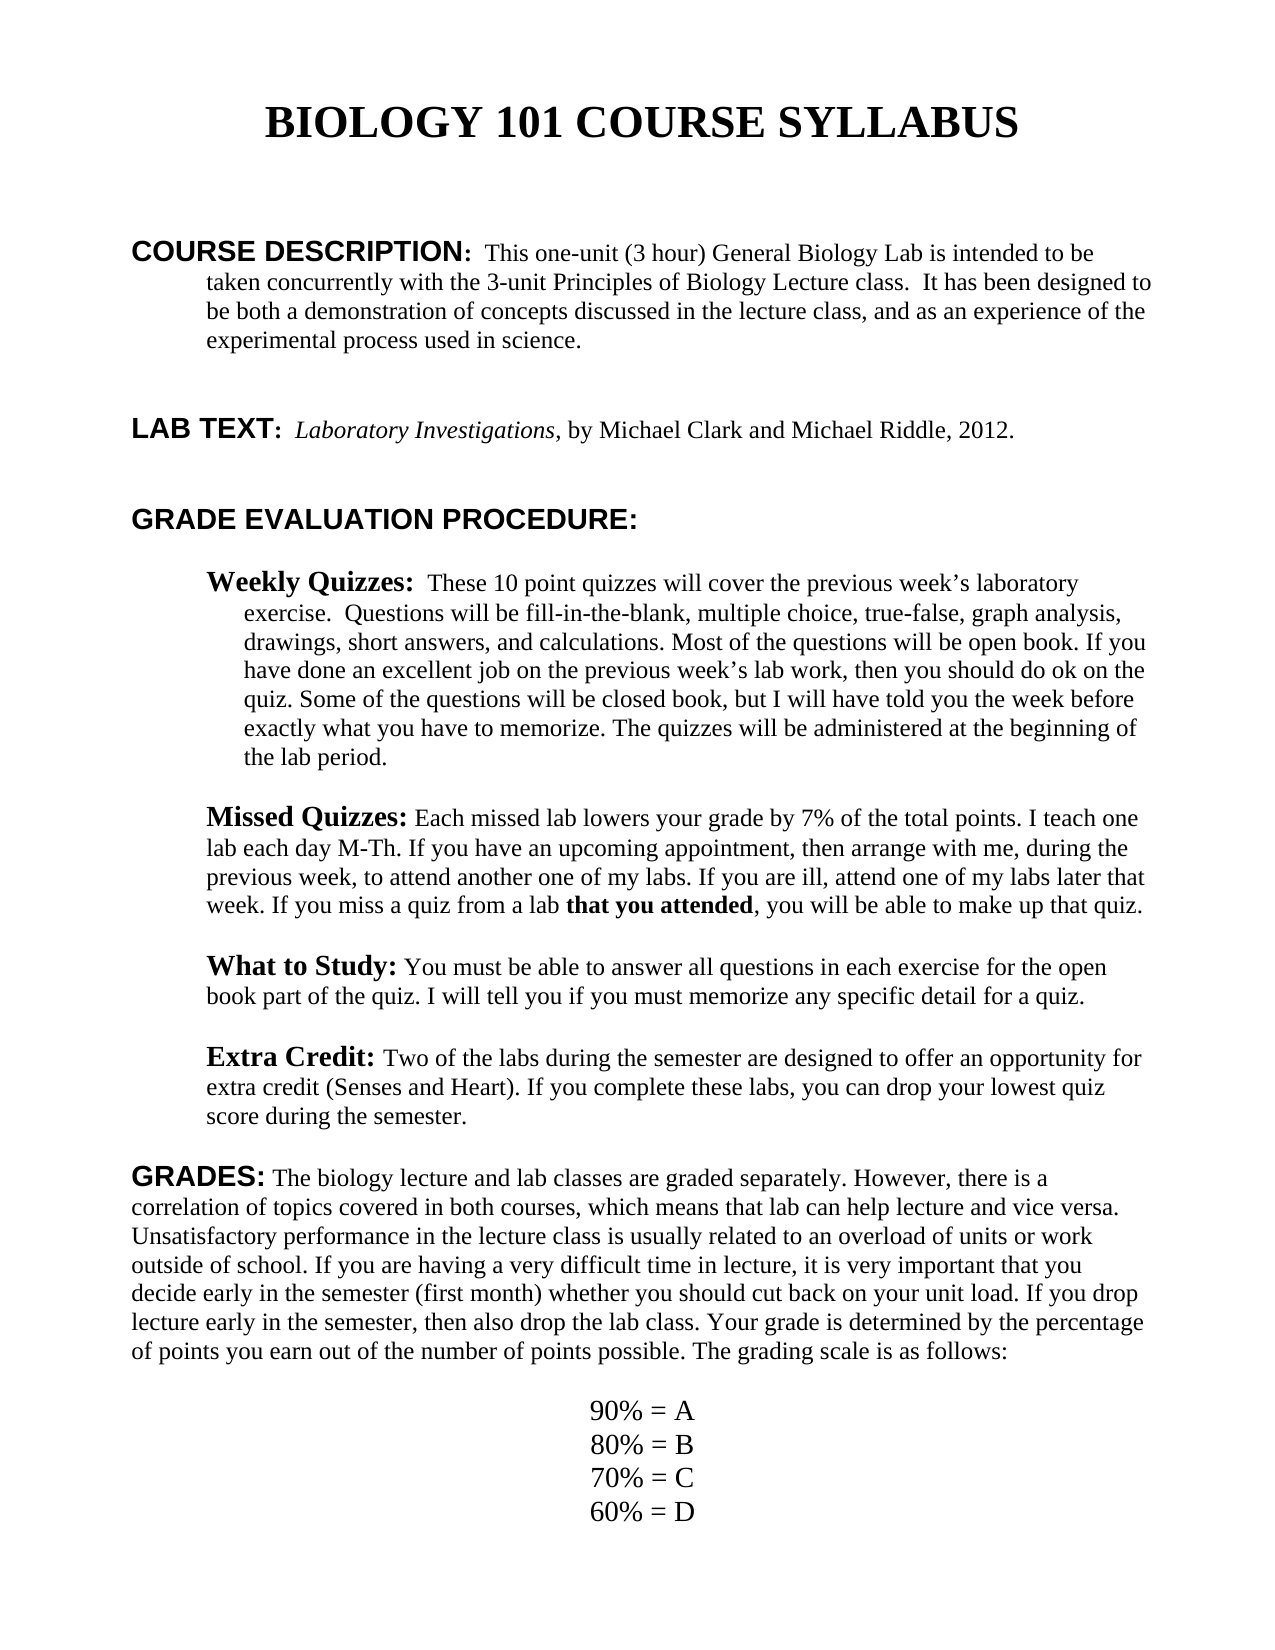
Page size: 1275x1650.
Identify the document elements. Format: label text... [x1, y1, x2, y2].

text 70% = C [131, 1461, 1153, 1494]
text Missed Quizzes: Each missed lab lowers your grade by 7% of the total points. I teach one lab each day M-Th. If you have an upcoming appointment, then arrange with me, during the previous week, to attend another one of my labs. If you are ill, attend one of my labs later that week. If you miss a quiz from a lab that you attended, you will be able to make up that quiz. [206, 799, 1153, 919]
text LAB TEXT: Laboratory Investigations, by Michael Clark and Michael Riddle, 2012. [131, 411, 1153, 445]
text drawings, short answers, and calculations. Most of the questions will be open book. If you have done an excellent job on the previous week’s lab work, then you should do ok on the quiz. Some of the questions will be closed book, but I will have told you the week before exactly what you have to memorize. The quizzes will be administered at the beginning of the lab period. [244, 627, 1153, 771]
text 80% = B [131, 1427, 1153, 1461]
text GRADE EVALUATION PROCEDURE: [131, 502, 1153, 536]
text Extra Credit: Two of the labs during the semester are designed to offer an opportunity for extra credit (Senses and Heart). If you complete these labs, you can drop your lowest quiz score during the semester. [206, 1039, 1153, 1130]
text Weekly Quizzes: These 10 point quizzes will cover the previous week’s laboratory [206, 564, 1153, 598]
text 90% = A [131, 1393, 1153, 1427]
text GRADES: The biology lecture and lab classes are graded separately. However, there is a correlation of topics covered in both courses, which means that lab can help lecture and vice versa. Unsatisfactory performance in the lecture class is usually related to an overload of units or work outside of school. If you are having a very difficult time in lecture, it is very important that you decide early in the semester (first month) whether you should cut back on your unit load. If you drop lecture early in the semester, then also drop the lab class. Your grade is determined by the percentage of points you earn out of the number of points possible. The grading scale is as follows: [131, 1159, 1153, 1365]
text What to Study: You must be able to answer all questions in each exercise for the open book part of the quiz. I will tell you if you must memorize any specific detail for a quiz. [206, 948, 1153, 1010]
text COURSE DESCRIPTION: This one-unit (3 hour) General Biology Lab is intended to be [131, 234, 1153, 267]
text exercise. Questions will be fill-in-the-blank, multiple choice, true-false, graph analysis, [244, 598, 1153, 627]
text taken concurrently with the 3-unit Principles of Biology Lecture class. It has been designed to be both a demonstration of concepts discussed in the lecture class, and as an experience of the experimental process used in science. [206, 267, 1153, 354]
subtitle BIOLOGY 101 COURSE SYLLABUS [131, 95, 1153, 148]
text 60% = D [131, 1494, 1153, 1528]
